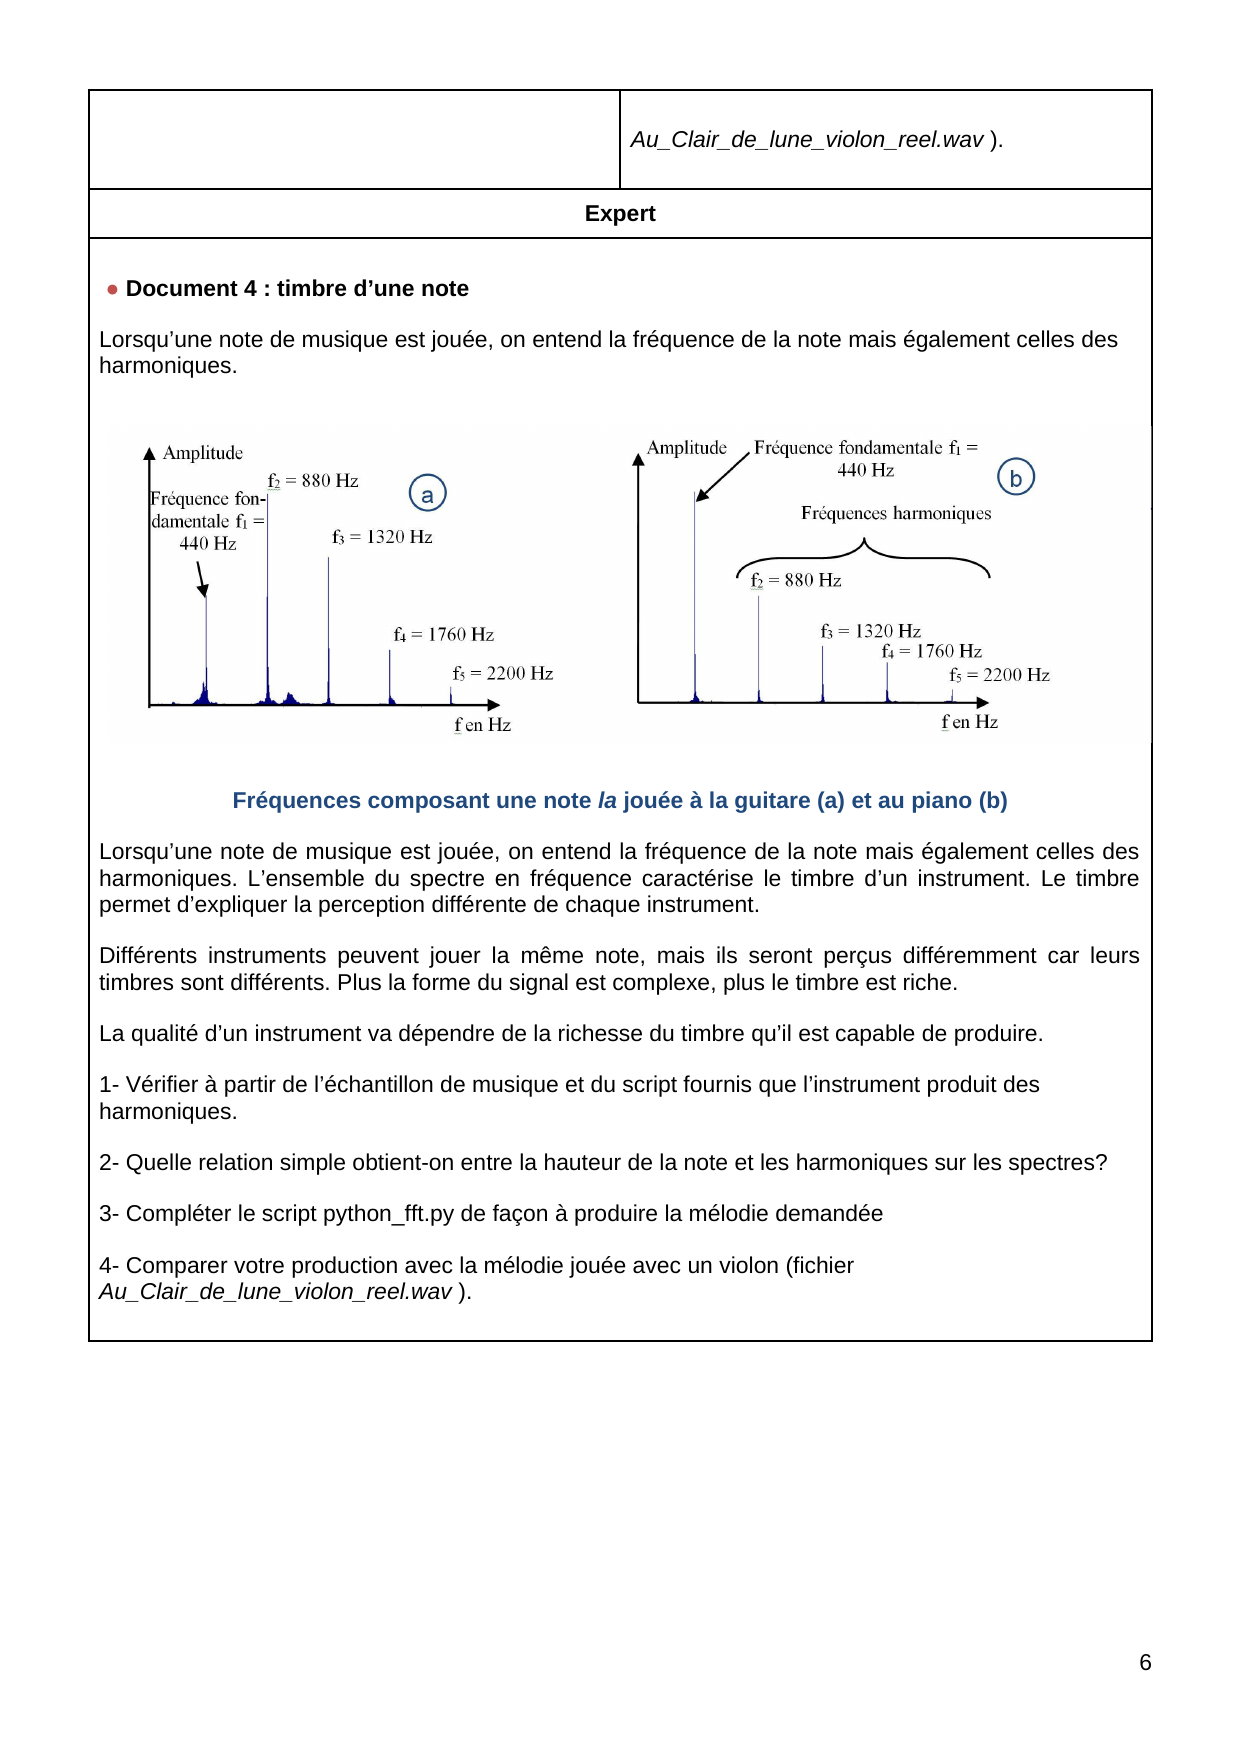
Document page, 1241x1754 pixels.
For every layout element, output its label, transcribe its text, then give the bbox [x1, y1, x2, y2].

picture [106, 426, 1152, 743]
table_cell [621, 91, 1151, 188]
table_cell Expert [90, 190, 1151, 237]
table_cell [90, 91, 619, 188]
table_cell ● Document 4 : timbre d’une note Lorsqu’une note de musique est jouée, on entend la fréquence de la note mais également celles des harmoniques. Fréquences composant une note la jouée à la guitare (a) et au piano (b) Lorsqu’une note de musique est jouée, on entend la fréquence de la note mais également celles des harmoniques. L’ensemble du spectre en fréquence caractérise le timbre d’un instrument. Le timbre permet d’expliquer la perception différente de chaque instrument. Différents instruments peuvent jouer la même note, mais ils seront perçus différemment car leurs timbres sont différents. Plus la forme du signal est complexe, plus le timbre est riche. La qualité d’un instrument va dépendre de la richesse du timbre qu’il est capable de produire. 1- Vérifier à partir de l’échantillon de musique et du script fournis que l’instrument produit des harmoniques. 2- Quelle relation simple obtient-on entre la hauteur de la note et les harmoniques sur les spectres? 3- Compléter le script python_fft.py de façon à produire la mélodie demandée 4- Comparer votre production avec la mélodie jouée avec un violon (fichier Au_Clair_de_lune_violon_reel.wav ). [90, 239, 1151, 1340]
